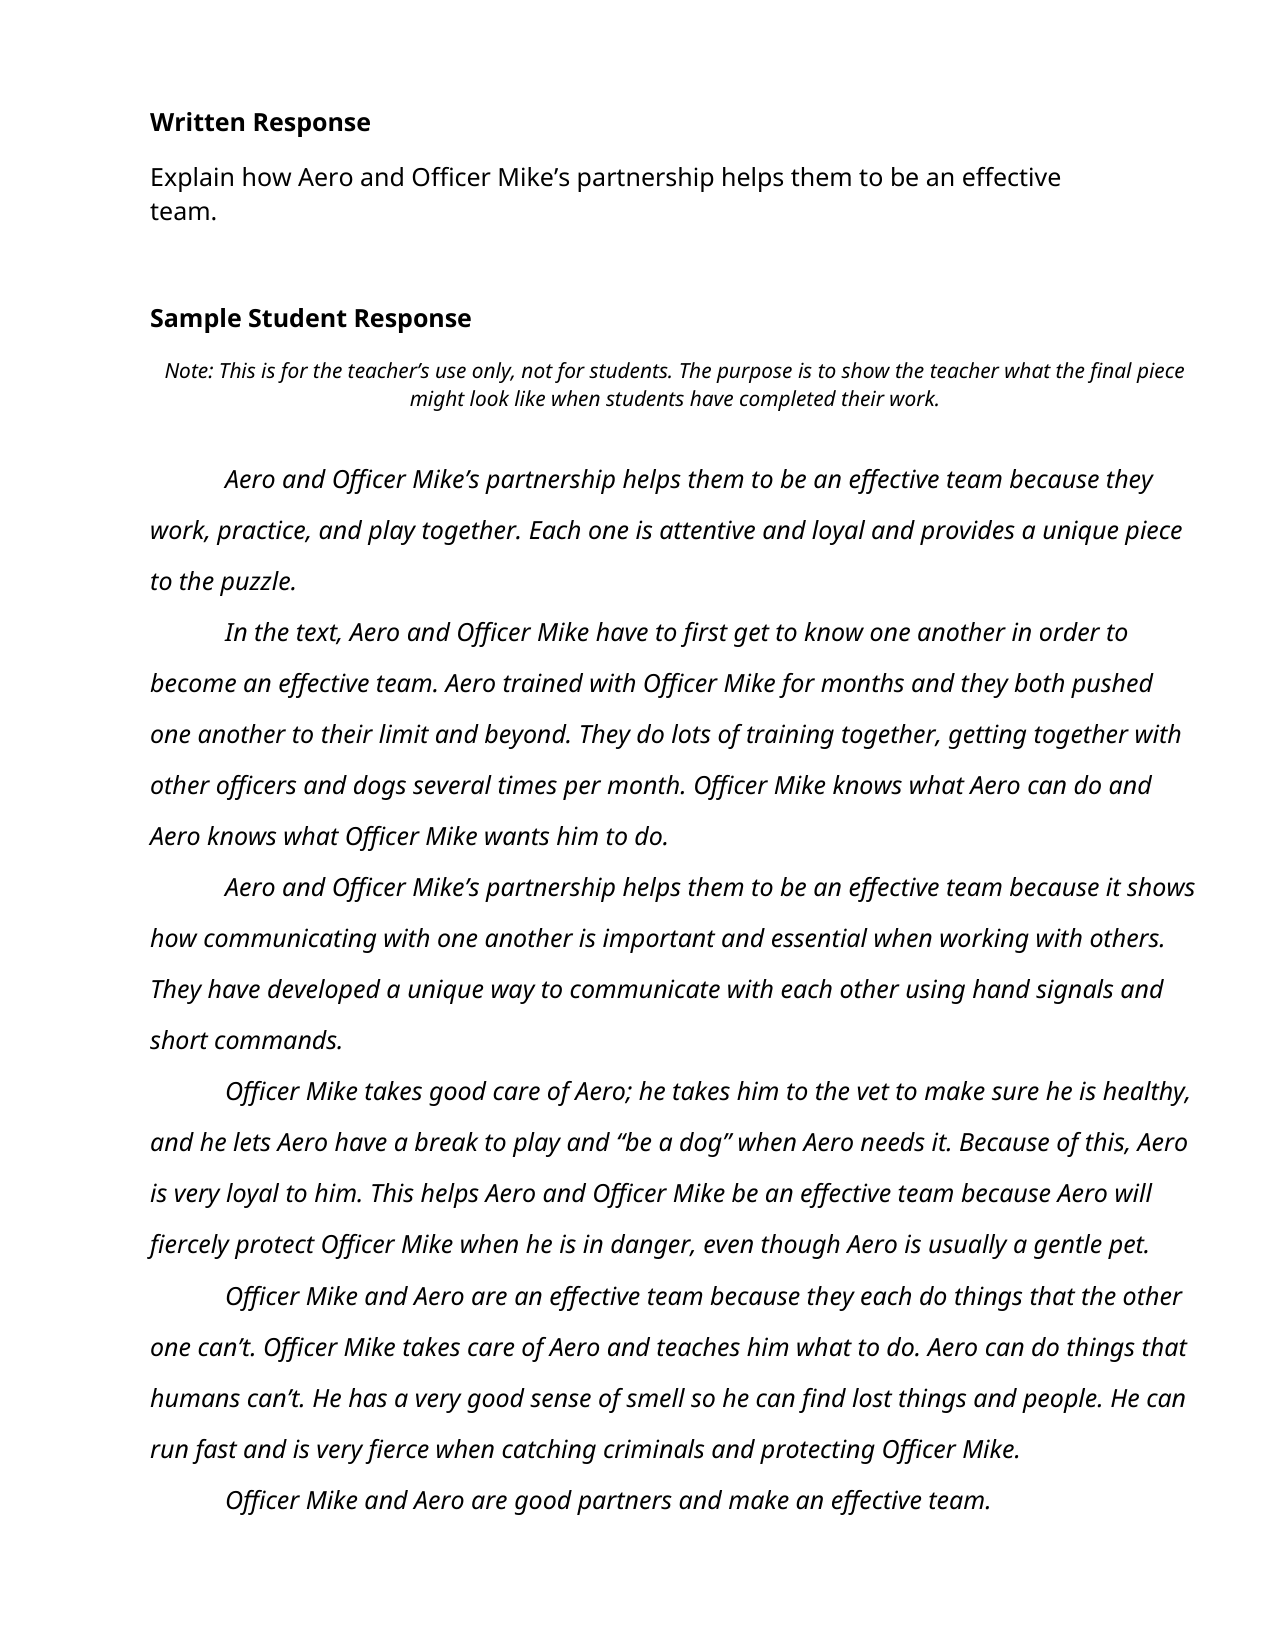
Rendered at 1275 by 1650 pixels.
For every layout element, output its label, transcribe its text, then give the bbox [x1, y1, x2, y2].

text In the text, Aero and Officer Mike have to first get to know one another in order to become an effective team. Aero trained with Officer Mike for months and they both pushed one another to their limit and beyond. They do lots of training together, getting together with other officers and dogs several times per month. Officer Mike knows what Aero can do and Aero knows what Officer Mike wants him to do. [150, 615, 1200, 853]
text Officer Mike and Aero are an effective team because they each do things that the other one can’t. Officer Mike takes care of Aero and teaches him what to do. Aero can do things that humans can’t. He has a very good sense of smell so he can find lost things and people. He can run fast and is very fierce when catching criminals and protecting Officer Mike. [150, 1278, 1200, 1465]
text Aero and Officer Mike’s partnership helps them to be an effective team because they work, practice, and play together. Each one is attentive and loyal and provides a unique piece to the puzzle. [150, 462, 1200, 598]
text Explain how Aero and Officer Mike’s partnership helps them to be an effective team. [150, 160, 1125, 228]
text Officer Mike and Aero are good partners and make an effective team. [150, 1482, 1200, 1516]
text Written Response [150, 105, 1125, 139]
text Sample Student Response [150, 301, 1200, 335]
text Note: This is for the teacher’s use only, not for students. The purpose is to show the teacher what the final piece might look like when students have completed their work. [150, 356, 1200, 413]
text Officer Mike takes good care of Aero; he takes him to the vet to make sure he is healthy, and he lets Aero have a break to play and “be a dog” when Aero needs it. Because of this, Aero is very loyal to him. This helps Aero and Officer Mike be an effective team because Aero will fiercely protect Officer Mike when he is in danger, even though Aero is usually a gentle pet. [150, 1074, 1200, 1261]
text Aero and Officer Mike’s partnership helps them to be an effective team because it shows how communicating with one another is important and essential when working with others. They have developed a unique way to communicate with each other using hand signals and short commands. [150, 870, 1200, 1057]
